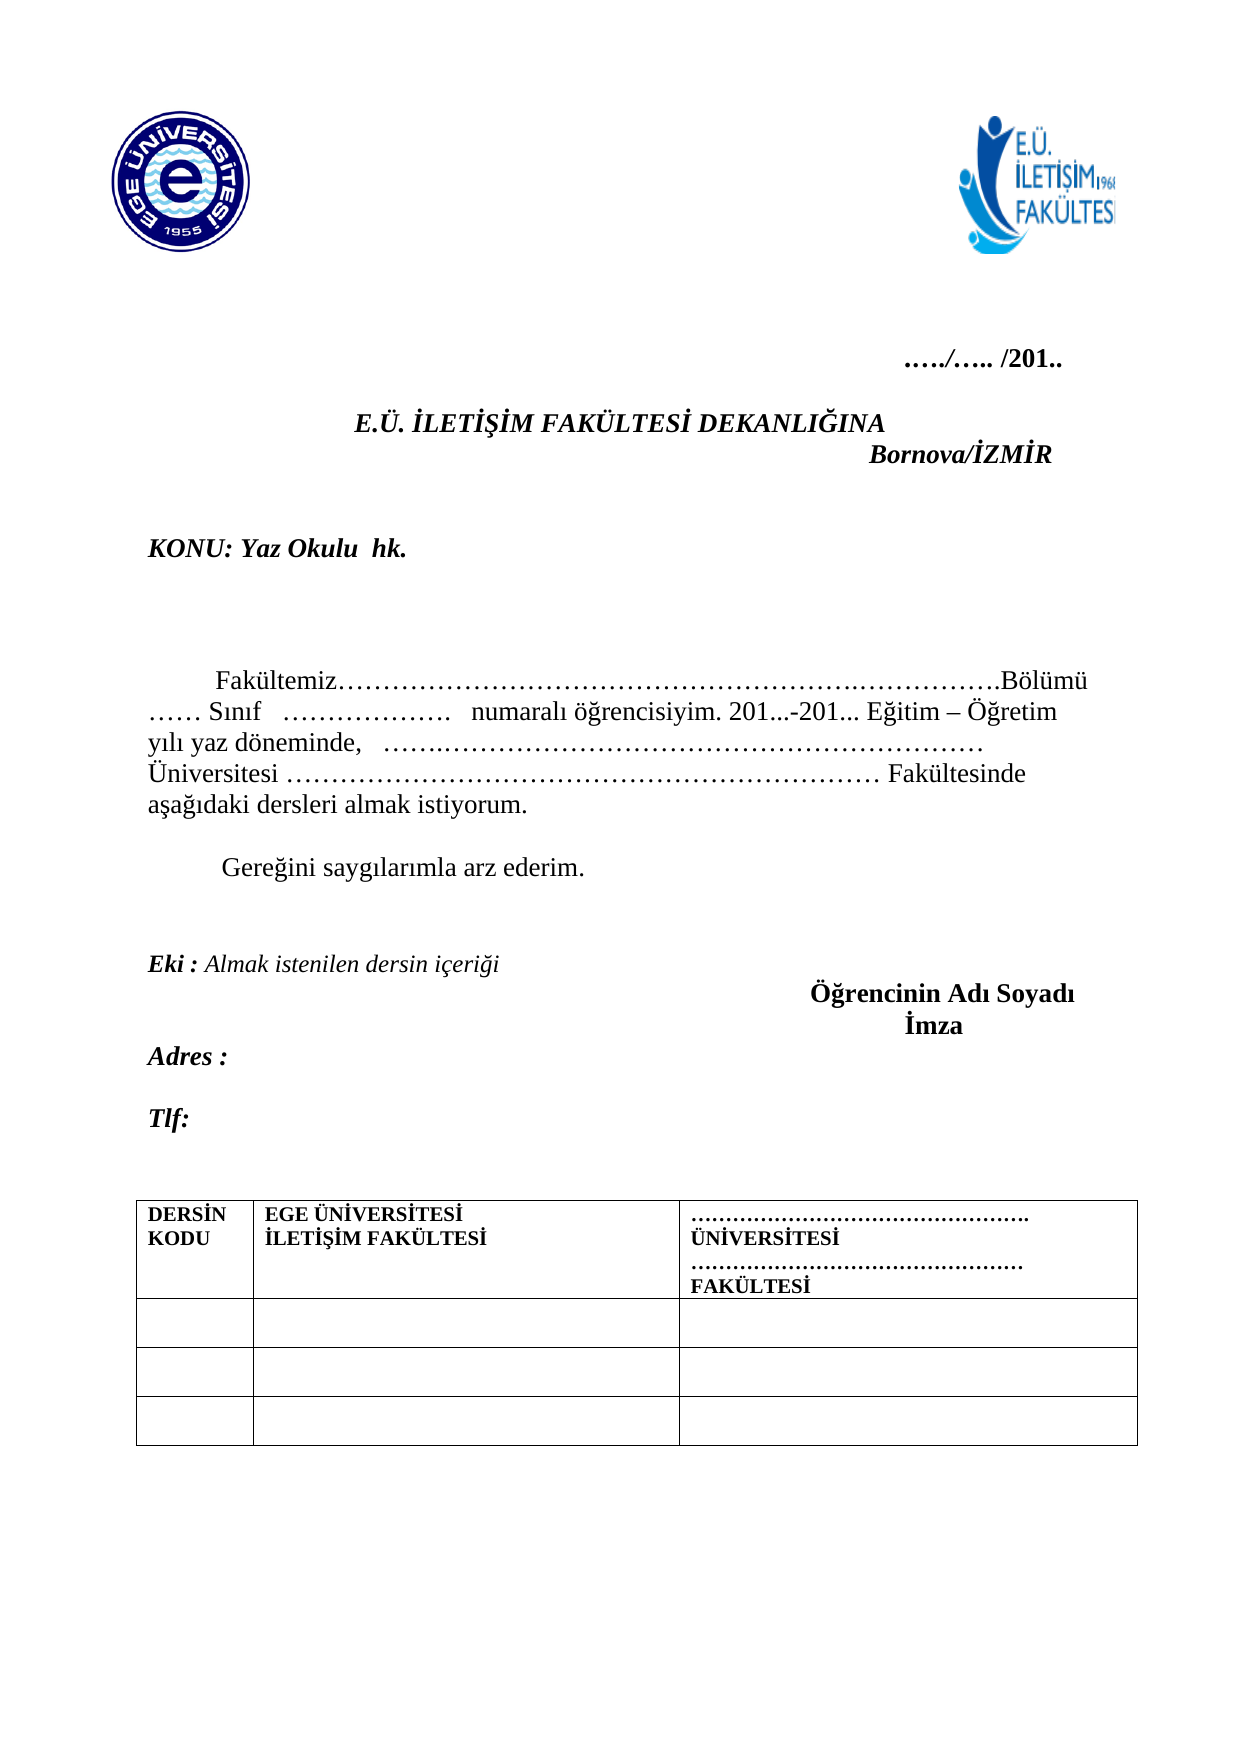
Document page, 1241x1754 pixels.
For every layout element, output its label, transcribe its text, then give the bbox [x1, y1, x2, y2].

table_cell [254, 1299, 679, 1347]
table_cell [680, 1299, 1137, 1347]
table_cell [680, 1348, 1137, 1396]
table_header DERSİN KODU [137, 1201, 253, 1298]
picture [106, 104, 254, 255]
table_cell [680, 1397, 1137, 1445]
text İmza [148, 1009, 1160, 1040]
table_header …………………………………………. ÜNİVERSİTESİ ………………………………………… FAKÜLTESİ [680, 1201, 1137, 1298]
table_cell [254, 1397, 679, 1445]
text Gereğini saygılarımla arz ederim. [148, 851, 1160, 882]
table_cell [254, 1348, 679, 1396]
text KONU: Yaz Okulu hk. [148, 532, 1093, 563]
text Öğrencinin Adı Soyadı [148, 978, 1160, 1009]
text Bornova/İZMİR [148, 438, 1093, 470]
table_cell [137, 1397, 253, 1445]
table_header EGE ÜNİVERSİTESİ İLETİŞİM FAKÜLTESİ [254, 1201, 679, 1298]
text .…./….. /201.. [148, 340, 1141, 374]
table_cell [137, 1348, 253, 1396]
text Eki : Almak istenilen dersin içeriği [148, 949, 1160, 978]
text Tlf: [148, 1102, 1160, 1133]
text Fakültemiz………………………………………………….…………….Bölümü …… Sınıf ………………. numaralı öğrencisiyim. 201...-201... Eğitim – Öğretim yılı yaz döneminde, …….…………………………………………………… Üniversitesi ………………………………………………………… Fakültesinde aşağıdaki dersleri almak istiyorum. [148, 664, 1093, 819]
text E.Ü. İLETİŞİM FAKÜLTESİ DEKANLIĞINA [148, 407, 1093, 438]
table_cell [137, 1299, 253, 1347]
text Adres : [148, 1040, 1160, 1071]
